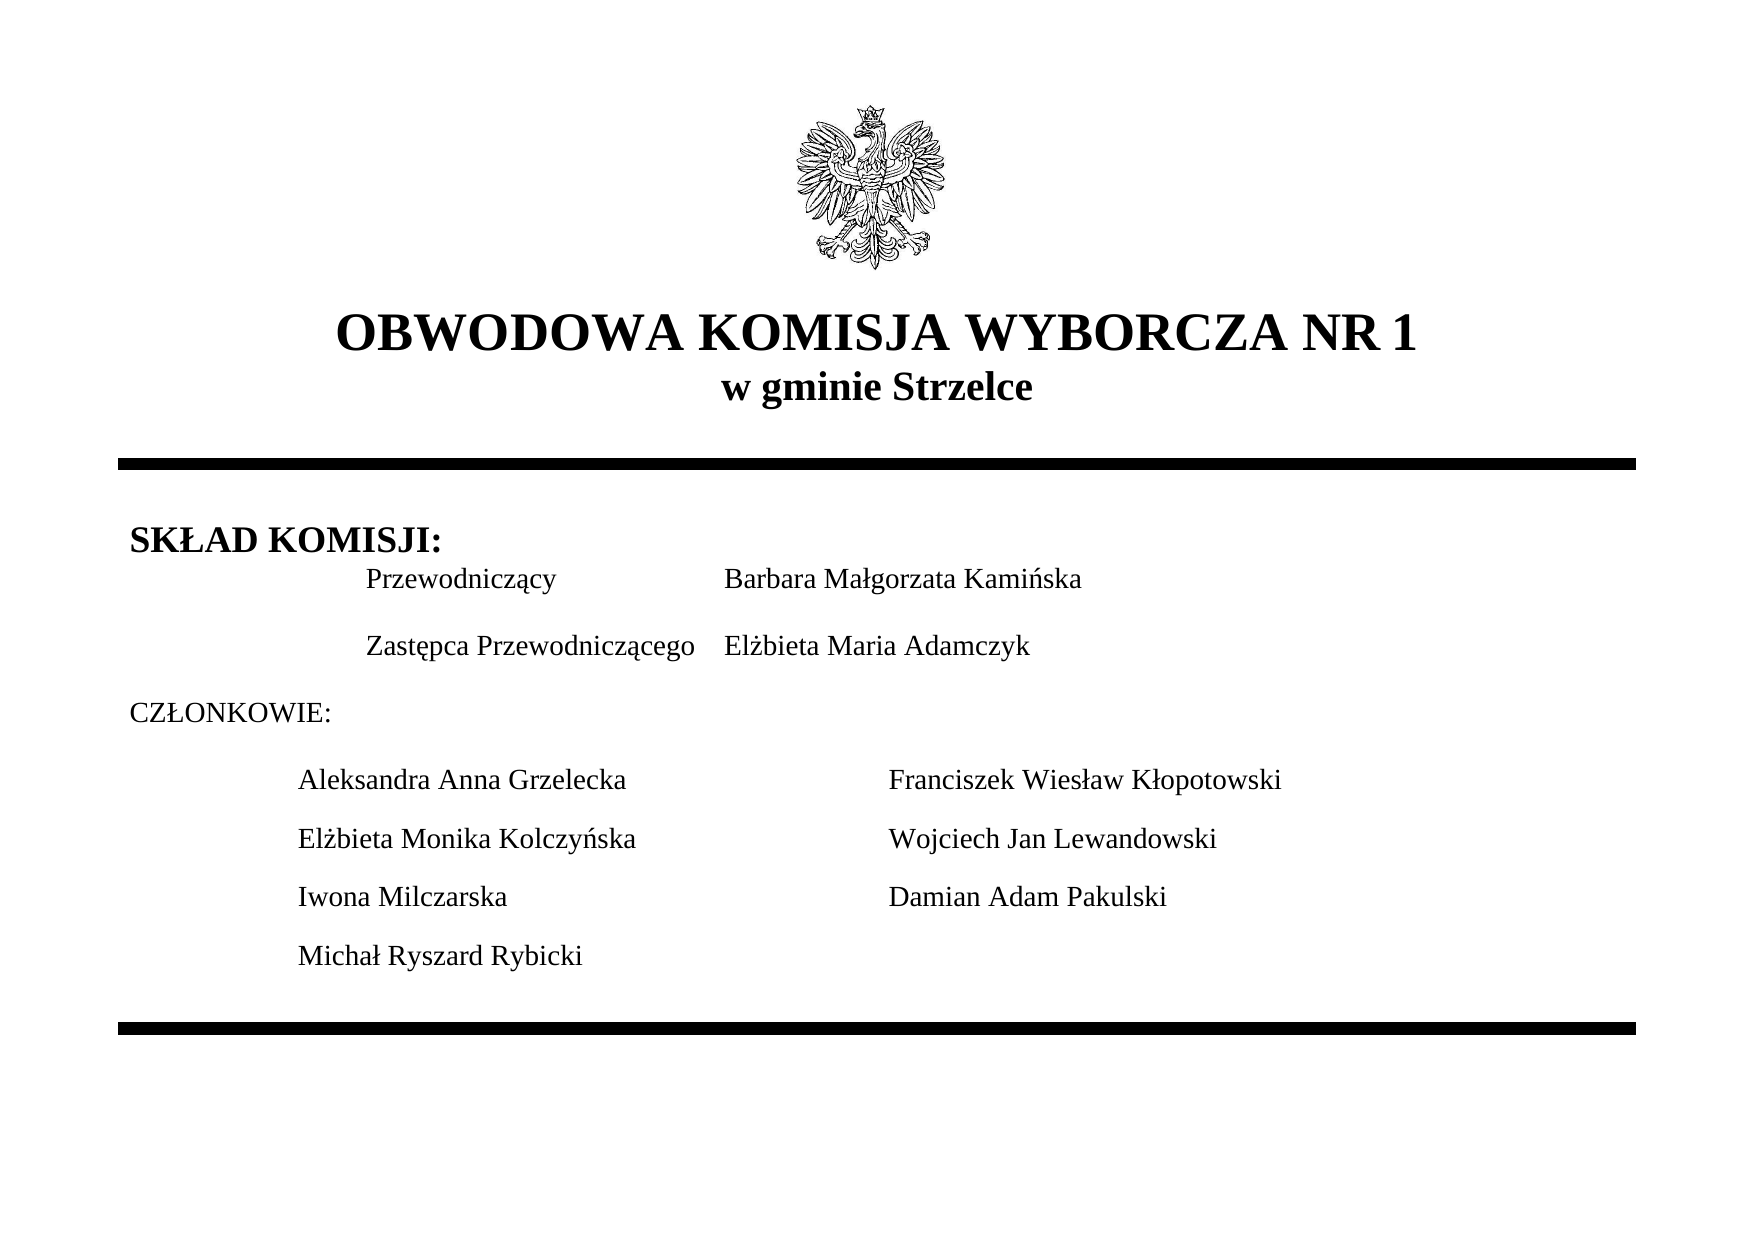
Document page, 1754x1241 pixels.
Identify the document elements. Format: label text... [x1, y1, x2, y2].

text w gminie Strzelce [118, 362, 1636, 409]
table_header SKŁAD KOMISJI: Przewodniczący Barbara Małgorzata Kamińska Zastępca Przewodniczącego Elżbieta Maria Adamczyk CZŁONKOWIE: [118, 470, 1636, 1022]
picture [781, 87, 974, 271]
text OBWODOWA KOMISJA WYBORCZA NR 1 [118, 299, 1636, 362]
